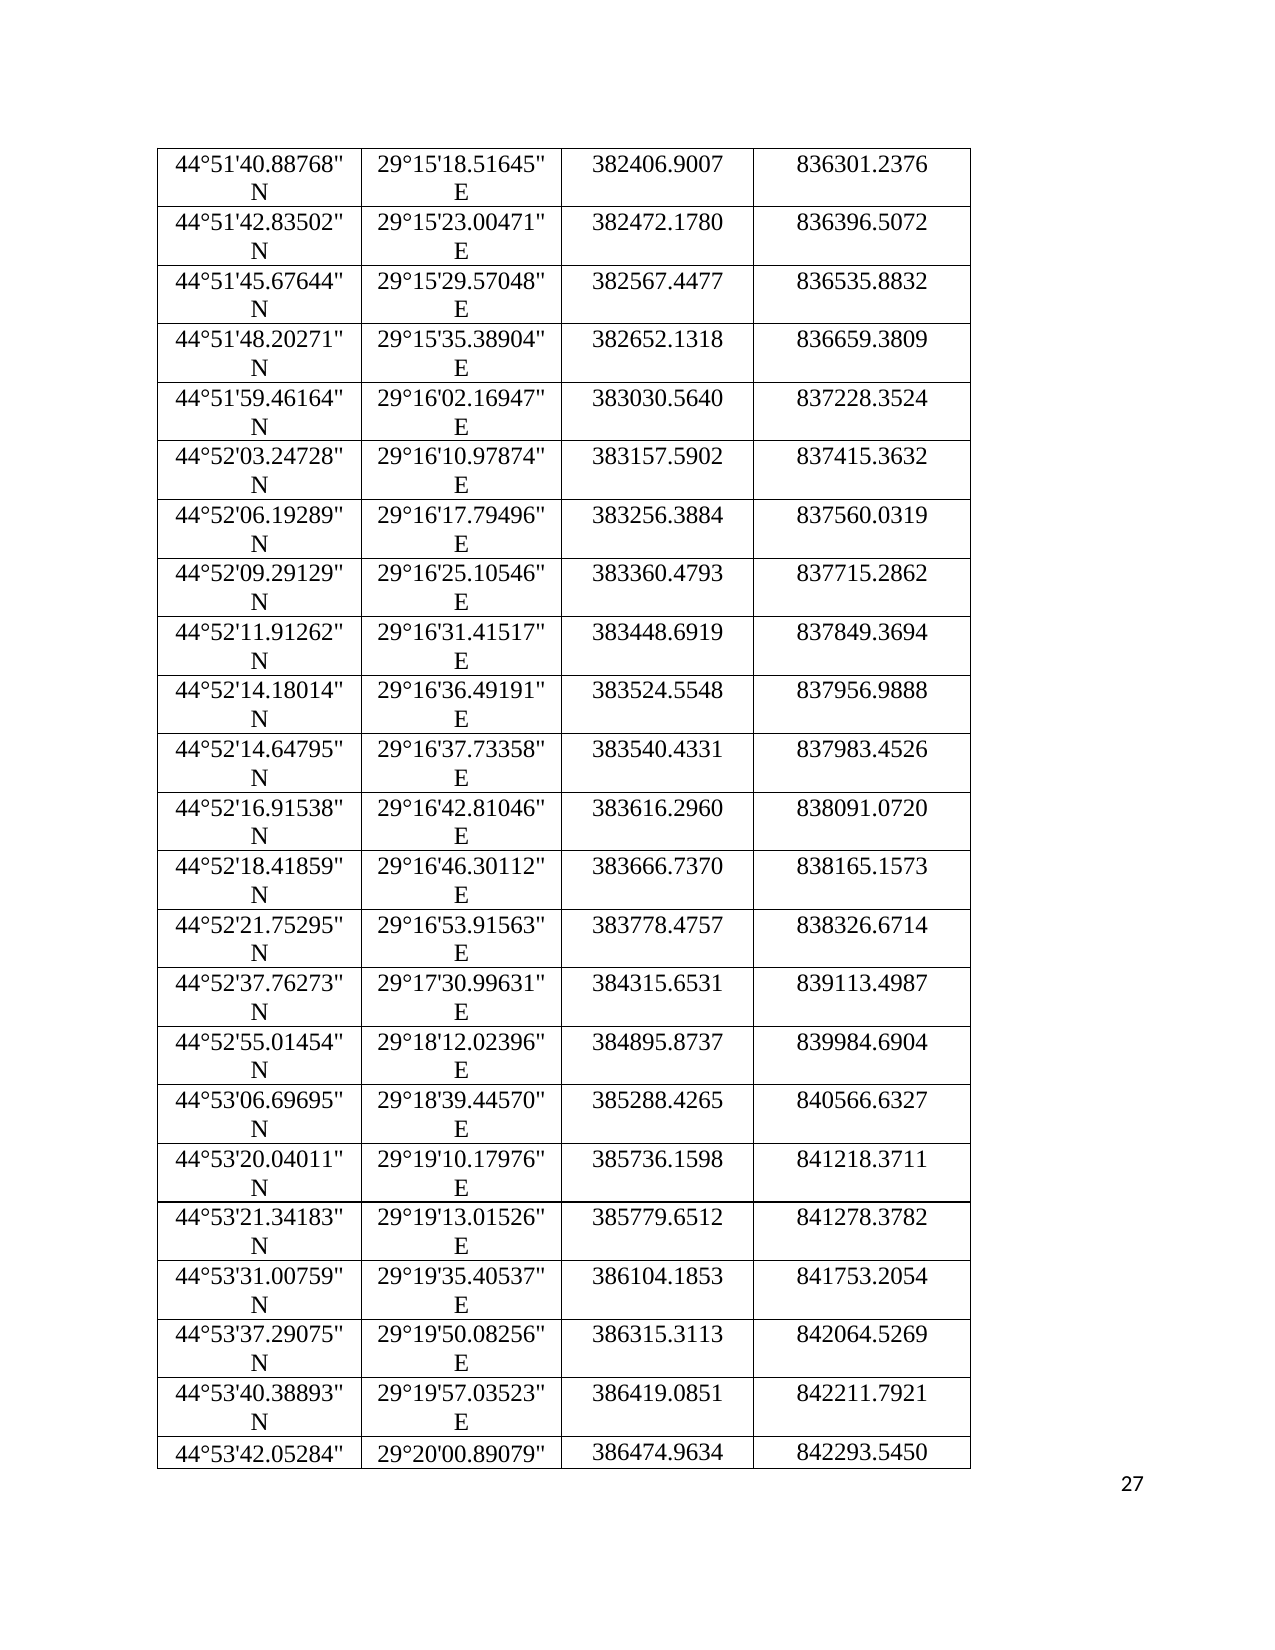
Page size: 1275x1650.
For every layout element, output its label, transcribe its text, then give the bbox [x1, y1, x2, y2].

table_cell 385779.6512 [562, 1203, 753, 1260]
table_cell 382567.4477 [562, 266, 753, 323]
table_cell 837849.3694 [754, 617, 970, 674]
table_cell 29°16'17.79496"E [362, 500, 561, 557]
table_cell 44°51'40.88768"N [158, 149, 361, 206]
table_cell 29°16'02.16947"E [362, 383, 561, 440]
table_cell 29°19'10.17976"E [362, 1144, 561, 1201]
table_cell 29°16'42.81046"E [362, 793, 561, 850]
table_cell 386315.3113 [562, 1320, 753, 1377]
table_cell 386419.0851 [562, 1378, 753, 1436]
table_cell 836301.2376 [754, 149, 970, 206]
table_cell 382652.1318 [562, 324, 753, 382]
table_cell 29°16'36.49191"E [362, 676, 561, 733]
table_cell 839984.6904 [754, 1027, 970, 1084]
table_cell 383616.2960 [562, 793, 753, 850]
table_cell 29°20'00.89079"E [362, 1437, 561, 1468]
table_cell 44°51'59.46164"N [158, 383, 361, 440]
table_cell 837415.3632 [754, 441, 970, 499]
table_cell 836396.5072 [754, 207, 970, 265]
table_cell 29°16'53.91563"E [362, 910, 561, 967]
table_cell 837228.3524 [754, 383, 970, 440]
table_cell 44°52'37.76273"N [158, 968, 361, 1026]
table_cell 44°52'06.19289"N [158, 500, 361, 557]
table_cell 44°52'09.29129"N [158, 559, 361, 616]
table_cell 386474.9634 [562, 1437, 753, 1468]
table_cell 44°53'06.69695"N [158, 1085, 361, 1143]
table_cell 44°52'55.01454"N [158, 1027, 361, 1084]
table_cell 29°19'50.08256"E [362, 1320, 561, 1377]
table_cell 383030.5640 [562, 383, 753, 440]
table_cell 385736.1598 [562, 1144, 753, 1201]
table_cell 29°15'35.38904"E [362, 324, 561, 382]
table_cell 29°19'35.40537"E [362, 1261, 561, 1318]
table_cell 383524.5548 [562, 676, 753, 733]
table_cell 29°16'10.97874"E [362, 441, 561, 499]
table_cell 838326.6714 [754, 910, 970, 967]
table_cell 838165.1573 [754, 851, 970, 909]
table_cell 382406.9007 [562, 149, 753, 206]
table_cell 841753.2054 [754, 1261, 970, 1318]
table_cell 29°16'46.30112"E [362, 851, 561, 909]
table_cell 383666.7370 [562, 851, 753, 909]
table_cell 29°19'57.03523"E [362, 1378, 561, 1436]
table_cell 44°53'21.34183"N [158, 1203, 361, 1260]
table_cell 842064.5269 [754, 1320, 970, 1377]
table_cell 841278.3782 [754, 1203, 970, 1260]
table_cell 837560.0319 [754, 500, 970, 557]
table_cell 44°52'21.75295"N [158, 910, 361, 967]
table_cell 44°52'03.24728"N [158, 441, 361, 499]
table_cell 29°19'13.01526"E [362, 1203, 561, 1260]
table_cell 29°15'29.57048"E [362, 266, 561, 323]
table_cell 44°51'48.20271"N [158, 324, 361, 382]
table_cell 44°51'45.67644"N [158, 266, 361, 323]
table_cell 836659.3809 [754, 324, 970, 382]
table_cell 29°16'37.73358"E [362, 734, 561, 792]
table_cell 44°52'16.91538"N [158, 793, 361, 850]
table_cell 44°53'37.29075"N [158, 1320, 361, 1377]
table_cell 383157.5902 [562, 441, 753, 499]
table_cell 44°52'14.18014"N [158, 676, 361, 733]
table_cell 44°52'18.41859"N [158, 851, 361, 909]
table_cell 29°17'30.99631"E [362, 968, 561, 1026]
table_cell 29°16'25.10546"E [362, 559, 561, 616]
table_cell 29°16'31.41517"E [362, 617, 561, 674]
table_cell 44°51'42.83502"N [158, 207, 361, 265]
table_cell 837956.9888 [754, 676, 970, 733]
table_cell 840566.6327 [754, 1085, 970, 1143]
table_cell 44°53'20.04011"N [158, 1144, 361, 1201]
table_cell 384895.8737 [562, 1027, 753, 1084]
table_cell 384315.6531 [562, 968, 753, 1026]
table_cell 44°52'11.91262"N [158, 617, 361, 674]
table_cell 29°15'18.51645"E [362, 149, 561, 206]
table_cell 44°53'42.05284"N [158, 1437, 361, 1468]
table_cell 29°18'12.02396"E [362, 1027, 561, 1084]
table_cell 386104.1853 [562, 1261, 753, 1318]
table_cell 836535.8832 [754, 266, 970, 323]
table_cell 838091.0720 [754, 793, 970, 850]
table_cell 44°53'40.38893"N [158, 1378, 361, 1436]
table_cell 44°52'14.64795"N [158, 734, 361, 792]
table_cell 383540.4331 [562, 734, 753, 792]
table_cell 837715.2862 [754, 559, 970, 616]
table_cell 385288.4265 [562, 1085, 753, 1143]
table_cell 29°15'23.00471"E [362, 207, 561, 265]
table_cell 841218.3711 [754, 1144, 970, 1201]
table_cell 44°53'31.00759"N [158, 1261, 361, 1318]
table_cell 842211.7921 [754, 1378, 970, 1436]
table_cell 842293.5450 [754, 1437, 970, 1468]
table_cell 383360.4793 [562, 559, 753, 616]
table_cell 29°18'39.44570"E [362, 1085, 561, 1143]
table_cell 383256.3884 [562, 500, 753, 557]
table_cell 837983.4526 [754, 734, 970, 792]
table_cell 383778.4757 [562, 910, 753, 967]
table_cell 382472.1780 [562, 207, 753, 265]
table_cell 383448.6919 [562, 617, 753, 674]
table_cell 839113.4987 [754, 968, 970, 1026]
